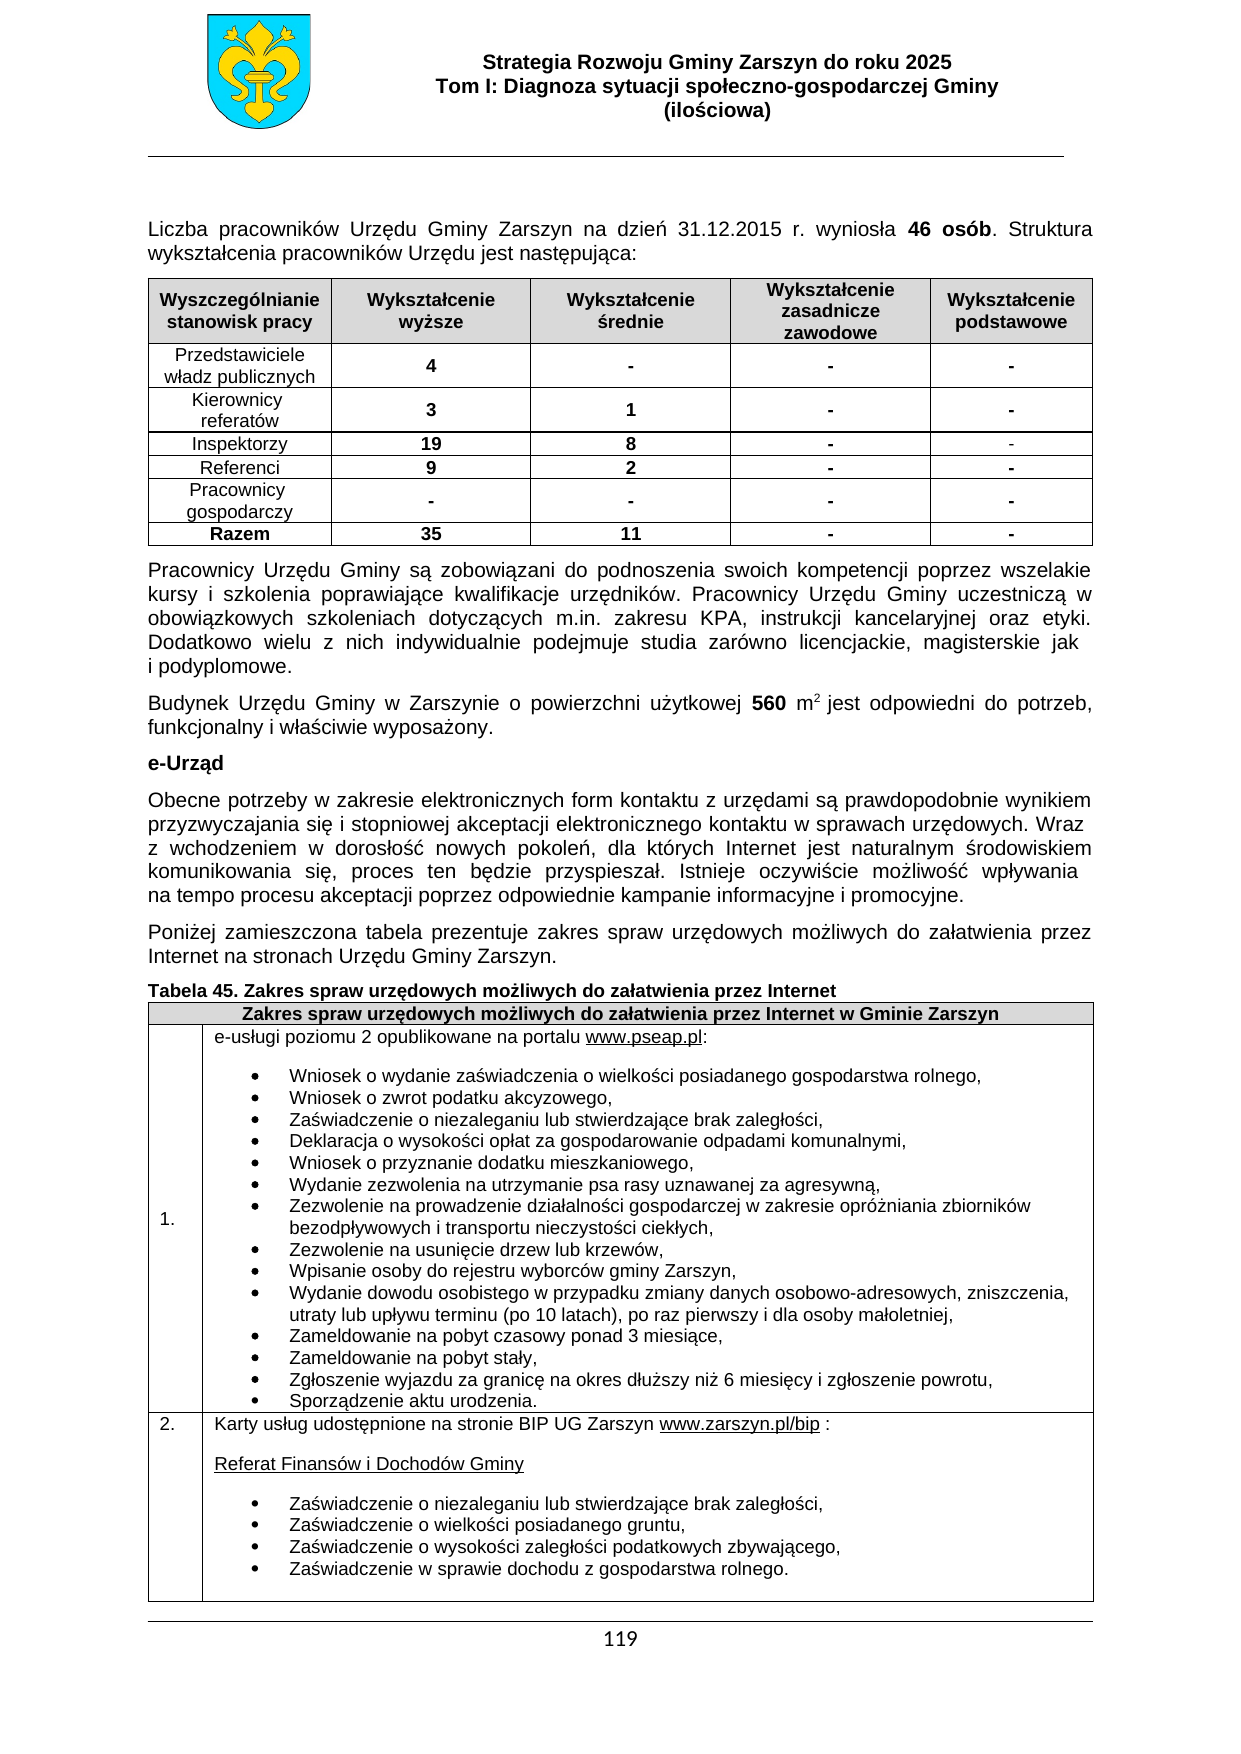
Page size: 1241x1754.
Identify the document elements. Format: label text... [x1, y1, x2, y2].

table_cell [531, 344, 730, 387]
text e-Urząd [148, 751, 1093, 775]
text Obecne potrzeby w zakresie elektronicznych form kontaktu z urzędami są prawdopodobnie wynikiem przyzwyczajania się i stopniowej akceptacji elektronicznego kontaktu w sprawach urzędowych. Wraz z wchodzeniem w dorosłość nowych pokoleń, dla których Internet jest naturalnym środowiskiem komunikowania się, proces ten będzie przyspieszał. Istnieje oczywiście możliwość wpływania na tempo procesu akceptacji poprzez odpowiednie kampanie informacyjne i promocyjne. [148, 787, 1093, 907]
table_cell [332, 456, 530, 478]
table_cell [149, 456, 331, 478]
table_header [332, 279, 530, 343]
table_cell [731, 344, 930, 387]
picture [207, 14, 311, 129]
text Budynek Urzędu Gminy w Zarszynie o powierzchni użytkowej 560 m2 jest odpowiedni do potrzeb, funkcjonalny i właściwie wyposażony. [148, 691, 1093, 738]
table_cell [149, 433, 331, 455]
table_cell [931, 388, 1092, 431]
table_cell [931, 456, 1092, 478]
text Pracownicy Urzędu Gminy są zobowiązani do podnoszenia swoich kompetencji poprzez wszelakie kursy i szkolenia poprawiające kwalifikacje urzędników. Pracownicy Urzędu Gminy uczestniczą w obowiązkowych szkoleniach dotyczących m.in. zakresu KPA, instrukcji kancelaryjnej oraz etyki. Dodatkowo wielu z nich indywidualnie podejmuje studia zarówno licencjackie, magisterskie jak i podyplomowe. [148, 558, 1093, 678]
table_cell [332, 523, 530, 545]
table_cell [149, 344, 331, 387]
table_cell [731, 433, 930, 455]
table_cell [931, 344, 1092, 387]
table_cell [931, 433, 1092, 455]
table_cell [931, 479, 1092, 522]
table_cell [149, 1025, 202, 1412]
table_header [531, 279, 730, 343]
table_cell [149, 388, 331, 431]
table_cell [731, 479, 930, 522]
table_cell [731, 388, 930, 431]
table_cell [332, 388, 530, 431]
text Tabela 45. Zakres spraw urzędowych możliwych do załatwienia przez Internet [148, 980, 1093, 1002]
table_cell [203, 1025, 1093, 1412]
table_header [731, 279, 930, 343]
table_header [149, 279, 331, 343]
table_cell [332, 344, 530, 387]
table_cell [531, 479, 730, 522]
text Liczba pracowników Urzędu Gminy Zarszyn na dzień 31.12.2015 r. wyniosła 46 osób. Struktura wykształcenia pracowników Urzędu jest następująca: [148, 217, 1093, 265]
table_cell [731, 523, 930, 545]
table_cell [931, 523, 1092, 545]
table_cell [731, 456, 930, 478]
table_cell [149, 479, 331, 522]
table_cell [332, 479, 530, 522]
text Poniżej zamieszczona tabela prezentuje zakres spraw urzędowych możliwych do załatwienia przez Internet na stronach Urzędu Gminy Zarszyn. [148, 920, 1093, 968]
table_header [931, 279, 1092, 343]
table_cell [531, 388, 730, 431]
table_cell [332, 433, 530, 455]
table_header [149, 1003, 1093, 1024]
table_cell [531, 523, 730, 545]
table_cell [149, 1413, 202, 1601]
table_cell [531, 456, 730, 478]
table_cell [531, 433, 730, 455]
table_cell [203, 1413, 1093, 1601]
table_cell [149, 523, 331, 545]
